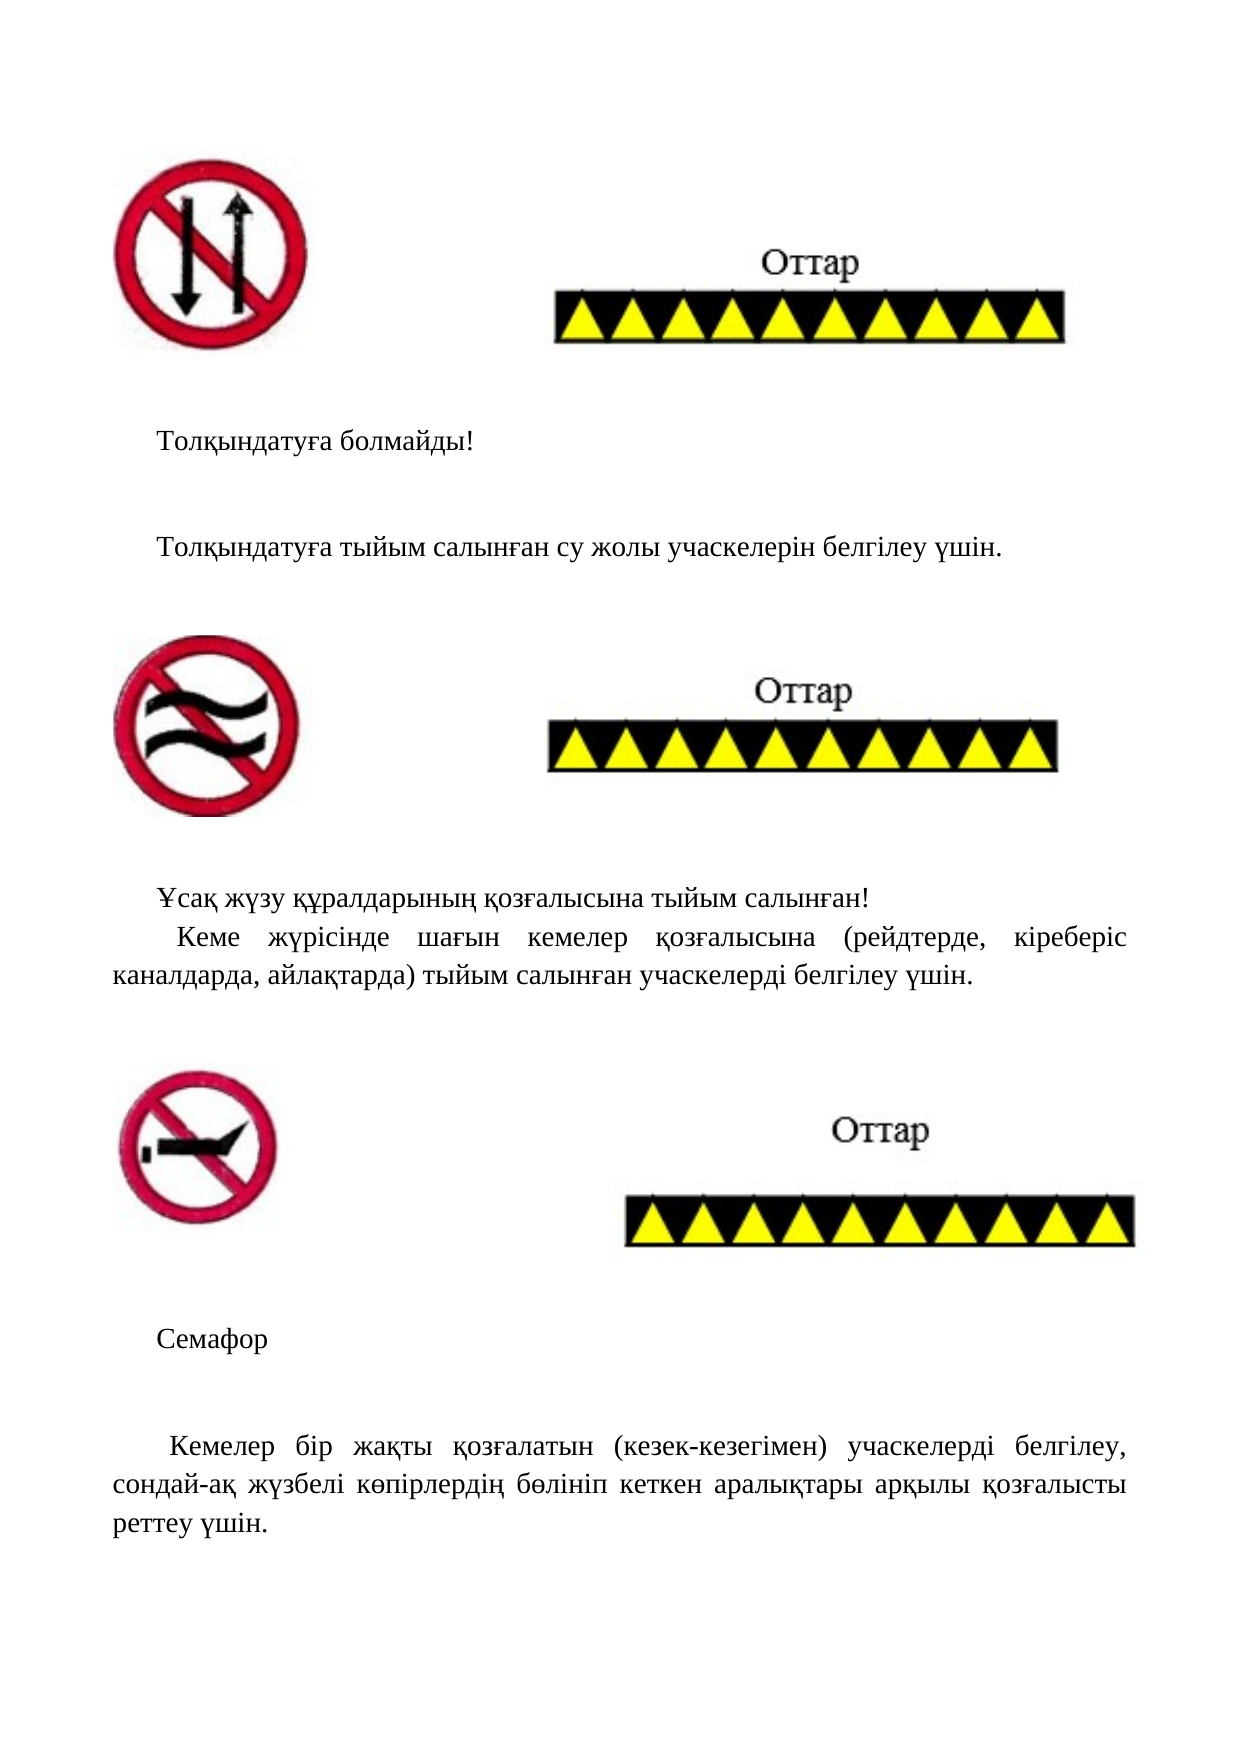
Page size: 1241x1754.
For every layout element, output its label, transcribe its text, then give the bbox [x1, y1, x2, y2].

picture [112, 150, 1075, 359]
text Кеме жүрісінде шағын кемелер қозғалысына (рейдтерде, кіреберіс каналдарда, айлақтарда) тыйым салынған учаскелерді белгілеу үшін. [112, 919, 1128, 991]
text Толқындатуға тыйым салынған су жолы учаскелерін белгілеу үшін. [112, 529, 1128, 562]
text Ұсақ жүзу құралдарының қозғалысына тыйым салынған! [112, 880, 1128, 914]
picture [112, 1063, 1144, 1258]
text Толқындатуға болмайды! [112, 423, 1128, 456]
picture [112, 635, 1067, 817]
text Кемелер бір жақты қозғалатын (кезек-кезегімен) учаскелерді белгілеу, сондай-ақ жүзбелі көпірлердің бөлініп кеткен аралықтары арқылы қозғалысты реттеу үшін. [112, 1428, 1128, 1538]
text Семафор [112, 1322, 1128, 1355]
